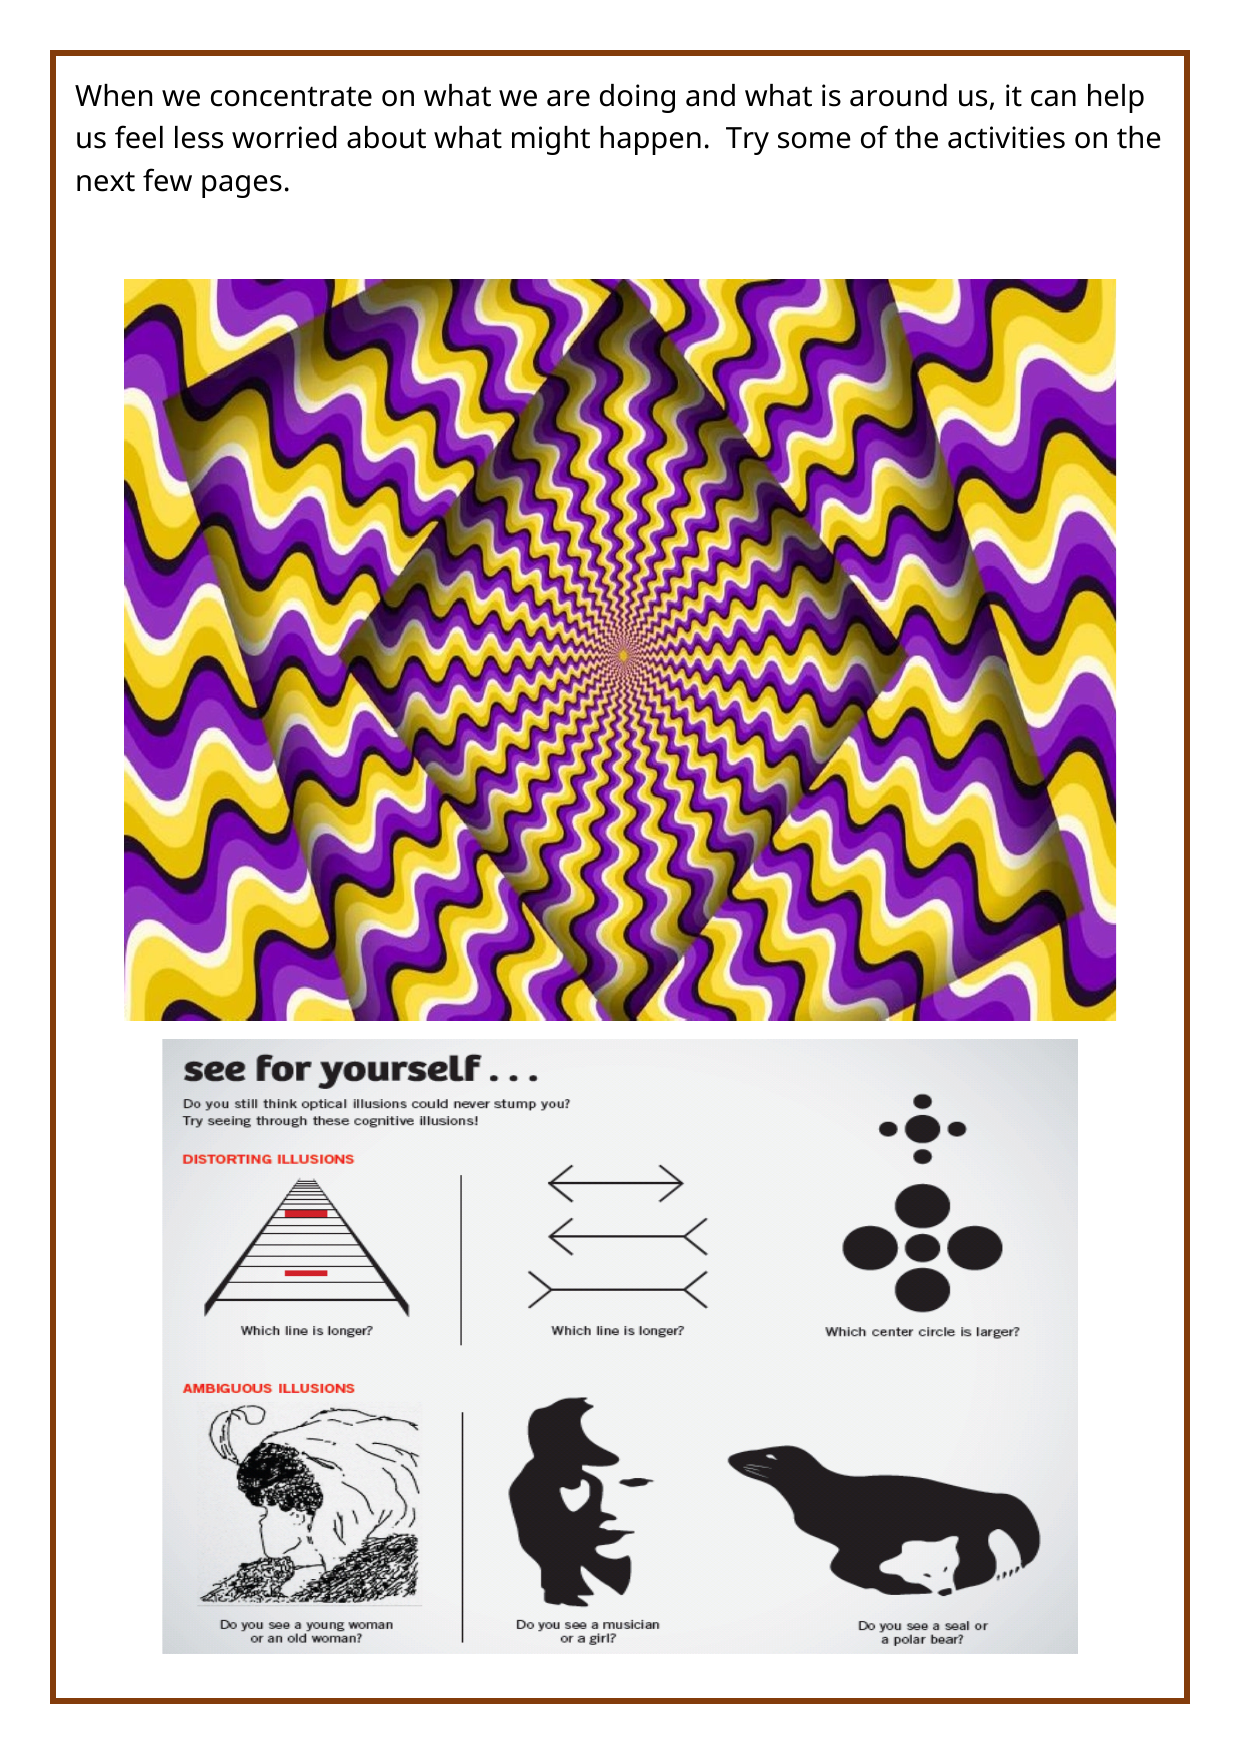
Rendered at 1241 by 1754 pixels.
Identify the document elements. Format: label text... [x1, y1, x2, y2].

picture [162, 1039, 1078, 1654]
picture [124, 279, 1117, 1021]
text When we concentrate on what we are doing and what is around us, it can help us feel less worried about what might happen. Try some of the activities on the next few pages. [75, 75, 1165, 200]
